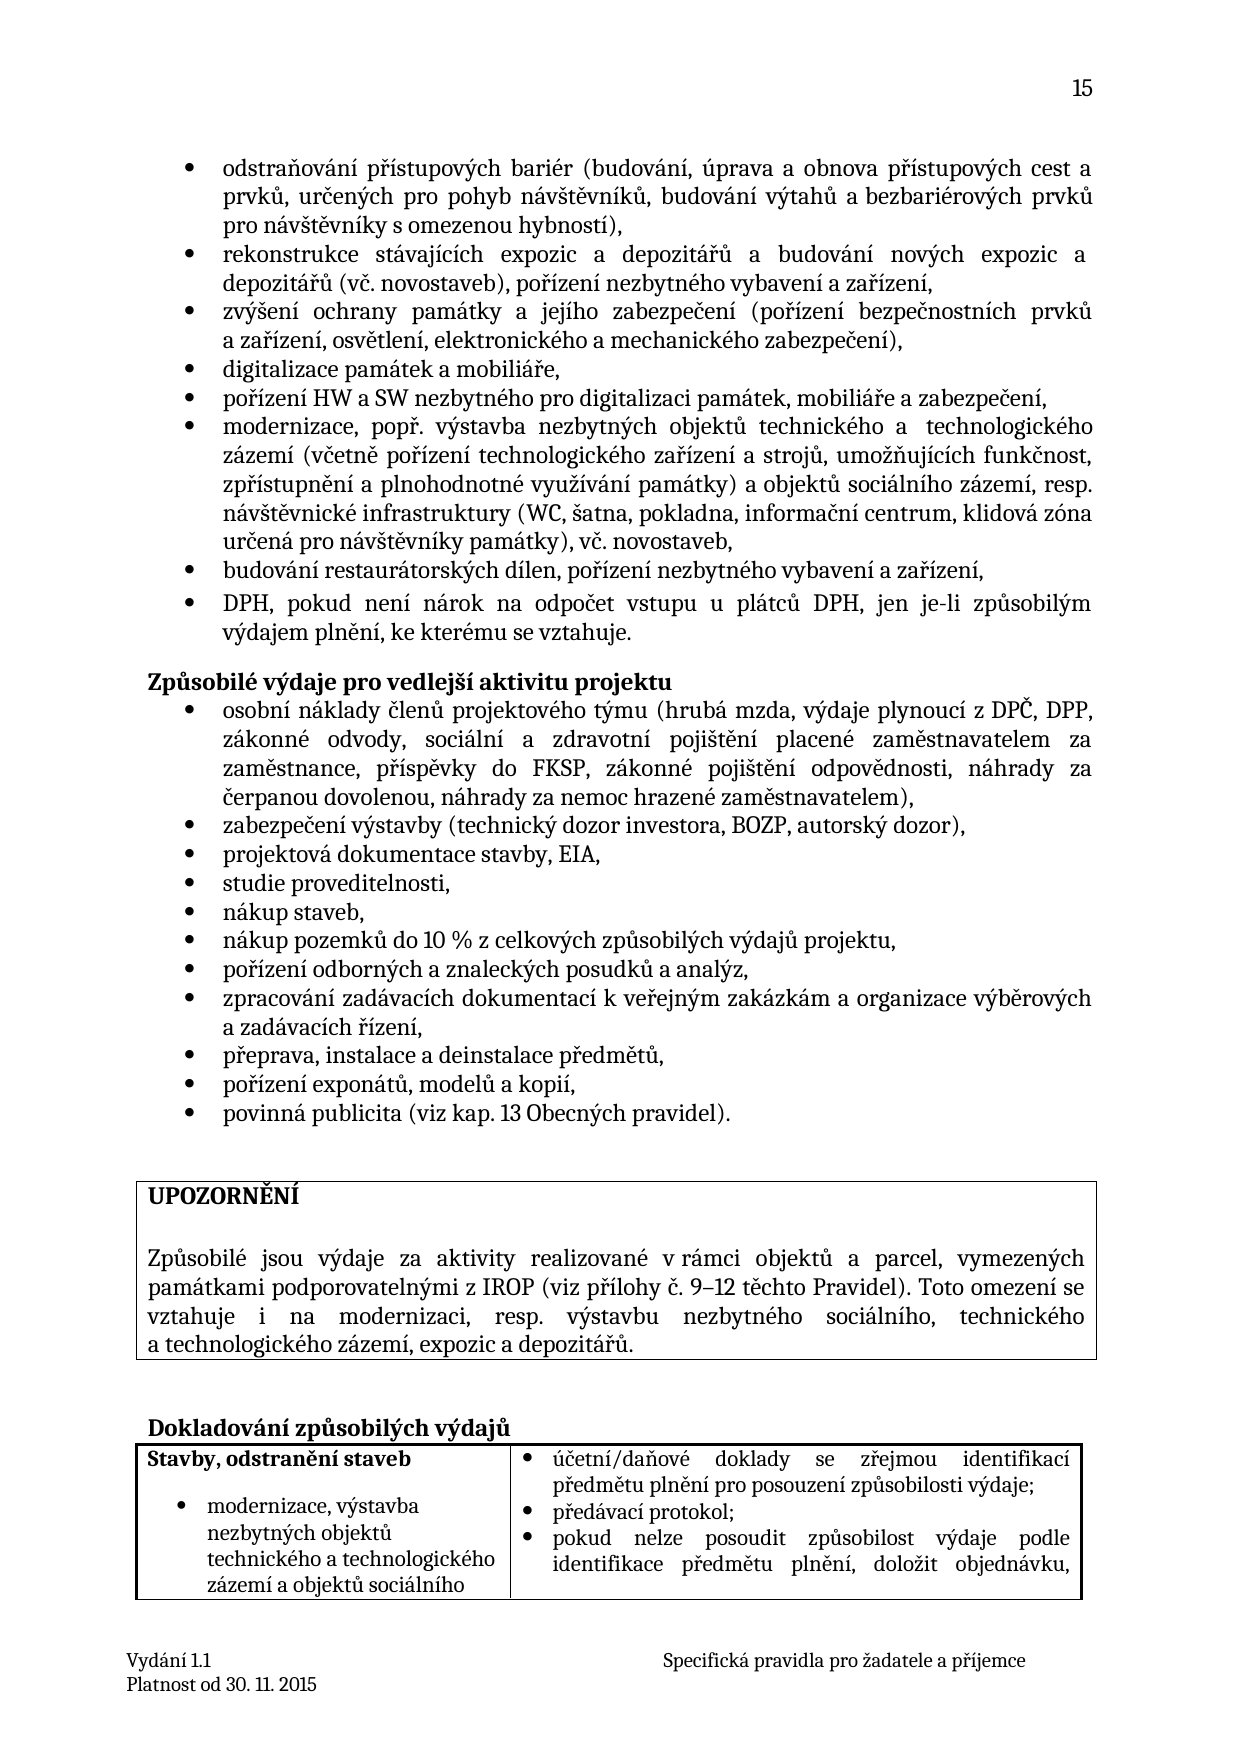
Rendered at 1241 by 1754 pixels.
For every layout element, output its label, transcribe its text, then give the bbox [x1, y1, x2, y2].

list přeprava, instalace a deinstalace předmětů, [185, 1041, 1093, 1070]
list rekonstrukce stávajících expozic a depozitářů a budování nových expozic a depozitářů (vč. novostaveb), pořízení nezbytného vybavení a zařízení, [185, 240, 1093, 297]
list odstraňování přístupových bariér (budování, úprava a obnova přístupových cest a prvků, určených pro pohyb návštěvníků, budování výtahů a bezbariérových prvků pro návštěvníky s omezenou hybností), [185, 153, 1093, 240]
text Způsobilé výdaje pro vedlejší aktivitu projektu [148, 667, 1093, 696]
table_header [511, 1446, 1080, 1598]
list povinná publicita (viz kap. 13 Obecných pravidel). [185, 1099, 1093, 1127]
list pořízení exponátů, modelů a kopií, [185, 1070, 1093, 1099]
list zabezpečení výstavby (technický dozor investora, BOZP, autorský dozor), [185, 811, 1093, 840]
list modernizace, popř. výstavba nezbytných objektů technického a technologického zázemí (včetně pořízení technologického zařízení a strojů, umožňujících funkčnost, zpřístupnění a plnohodnotné využívání památky) a objektů sociálního zázemí, resp. návštěvnické infrastruktury (WC, šatna, pokladna, informační centrum, klidová zóna určená pro návštěvníky památky), vč. novostaveb, [185, 412, 1093, 556]
list nákup staveb, [185, 897, 1093, 926]
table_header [138, 1446, 510, 1598]
list DPH, pokud není nárok na odpočet vstupu u plátců DPH, jen je-li způsobilým výdajem plnění, ke kterému se vztahuje. [185, 589, 1093, 647]
list osobní náklady členů projektového týmu (hrubá mzda, výdaje plynoucí z DPČ, DPP, zákonné odvody, sociální a zdravotní pojištění placené zaměstnavatelem za zaměstnance, příspěvky do FKSP, zákonné pojištění odpovědnosti, náhrady za čerpanou dovolenou, náhrady za nemoc hrazené zaměstnavatelem), [185, 696, 1093, 811]
list zvýšení ochrany památky a jejího zabezpečení (pořízení bezpečnostních prvků a zařízení, osvětlení, elektronického a mechanického zabezpečení), [185, 297, 1093, 355]
list pořízení HW a SW nezbytného pro digitalizaci památek, mobiliáře a zabezpečení, [185, 383, 1093, 412]
list zpracování zadávacích dokumentací k veřejným zakázkám a organizace výběrových a zadávacích řízení, [185, 984, 1093, 1041]
list projektová dokumentace stavby, EIA, [185, 840, 1093, 869]
list nákup pozemků do 10 % z celkových způsobilých výdajů projektu, [185, 926, 1093, 955]
list studie proveditelnosti, [185, 869, 1093, 897]
list pořízení odborných a znaleckých posudků a analýz, [185, 955, 1093, 984]
list budování restaurátorských dílen, pořízení nezbytného vybavení a zařízení, [185, 556, 1093, 585]
list digitalizace památek a mobiliáře, [185, 355, 1093, 383]
text Dokladování způsobilých výdajů [148, 1414, 1093, 1443]
table_header UPOZORNĚNÍ Způsobilé jsou výdaje za aktivity realizované v rámci objektů a parcel, vymezených památkami podporovatelnými z IROP (viz přílohy č. 9–12 těchto Pravidel). Toto omezení se vztahuje i na modernizaci, resp. výstavbu nezbytného sociálního, technického a technologického zázemí, expozic a depozitářů. [137, 1182, 1096, 1359]
